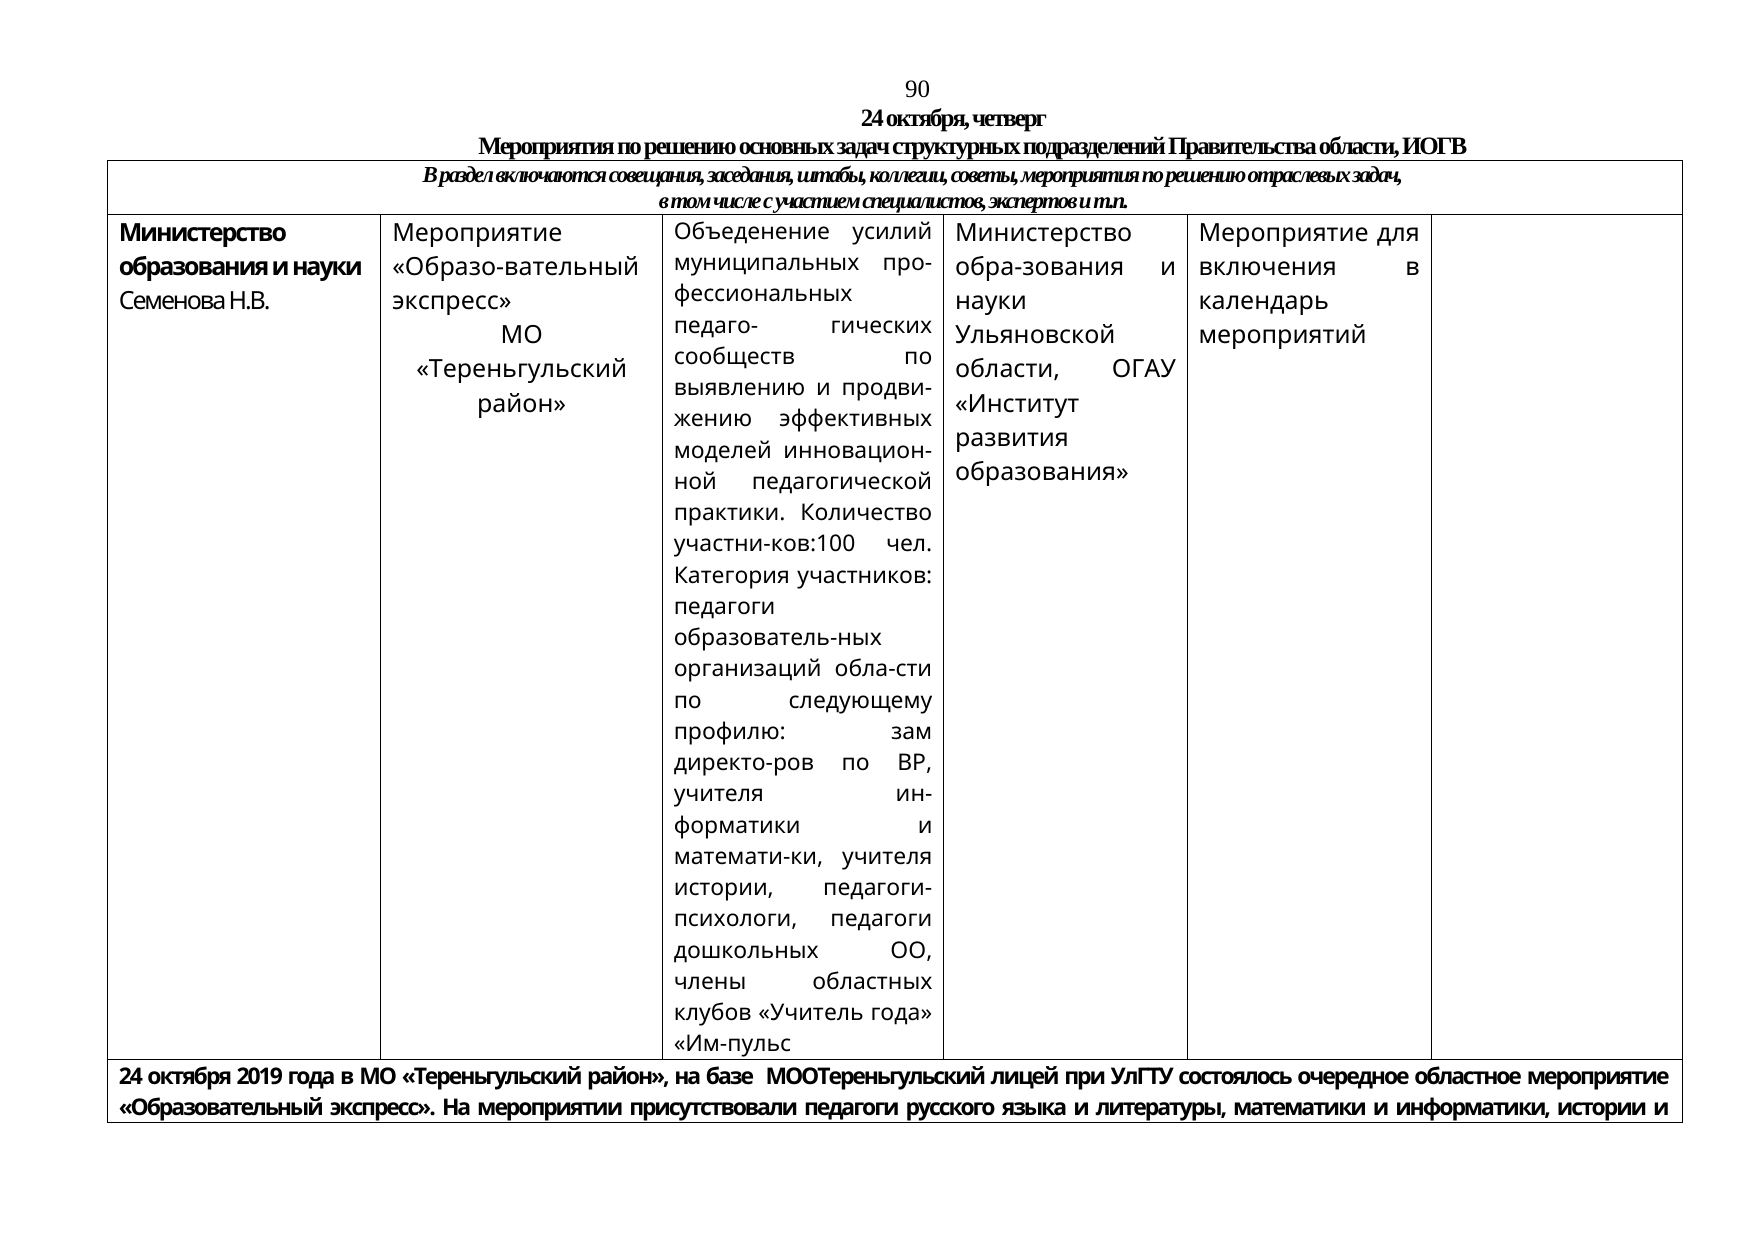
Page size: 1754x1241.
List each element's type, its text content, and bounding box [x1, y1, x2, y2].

table_cell Объеденение усилий муниципальных про-фессиональных педаго- гических сообществ по выявлению и продви-жению эффективных моделей инновацион-ной педагогической практики. Количество участни-ков:100 чел. Категория участников: педагоги образователь-ных организаций обла-сти по следующему профилю: зам директо-ров по ВР, учителя ин-форматики и математи-ки, учителя истории, педагоги-психологи, педагоги дошкольных ОО, члены областных клубов «Учитель года» «Им-пульс [663, 215, 943, 1059]
text 24 октября, четверг [193, 103, 1716, 131]
table_cell Мероприятие «Образо-вательный экспресс» МО «Тереньгульский район» [381, 215, 662, 1059]
table_header В раздел включаются совещания, заседания, штабы, коллегии, советы, мероприятия по решению отраслевых задач, в том числе с участием специалистов, экспертов и т.п. [108, 161, 1682, 214]
table_cell Министерство обра-зования и науки Ульяновской области, ОГАУ «Институт развития образования» [944, 215, 1187, 1059]
table_cell [1432, 215, 1682, 1059]
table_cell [108, 1060, 1682, 1122]
text Мероприятия по решению основных задач структурных подразделений Правительства области, ИОГВ [231, 131, 1716, 160]
table_cell Мероприятие для включения в календарь мероприятий [1188, 215, 1431, 1059]
table_cell Министерство образования и науки Семенова Н.В. [108, 215, 380, 1059]
